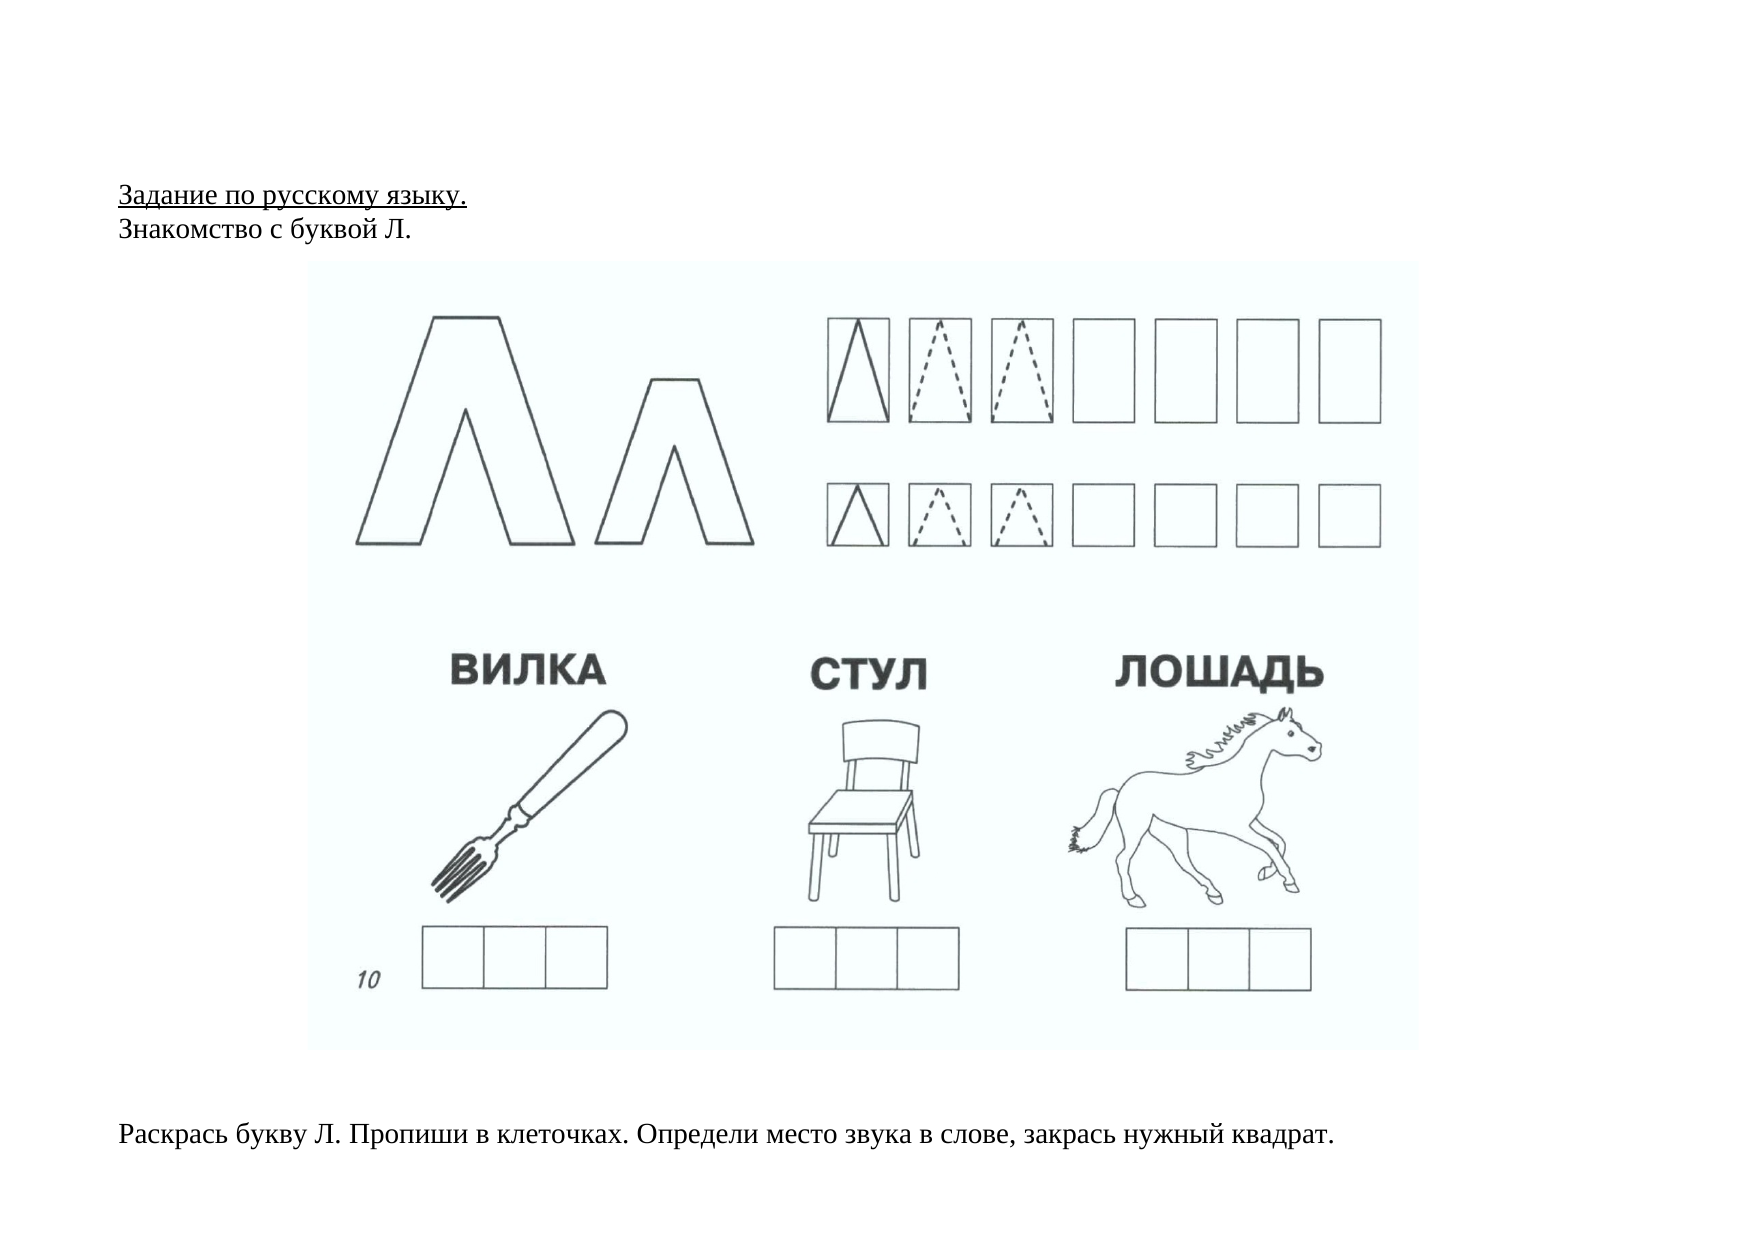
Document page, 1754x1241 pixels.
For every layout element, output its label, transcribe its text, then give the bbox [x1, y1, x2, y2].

text Знакомство с буквой Л. [118, 211, 1636, 244]
picture [306, 261, 1419, 1049]
text Задание по русскому языку. [118, 177, 1636, 211]
text Раскрась букву Л. Пропиши в клеточках. Определи место звука в слове, закрась нужный квадрат. [118, 1116, 1636, 1150]
